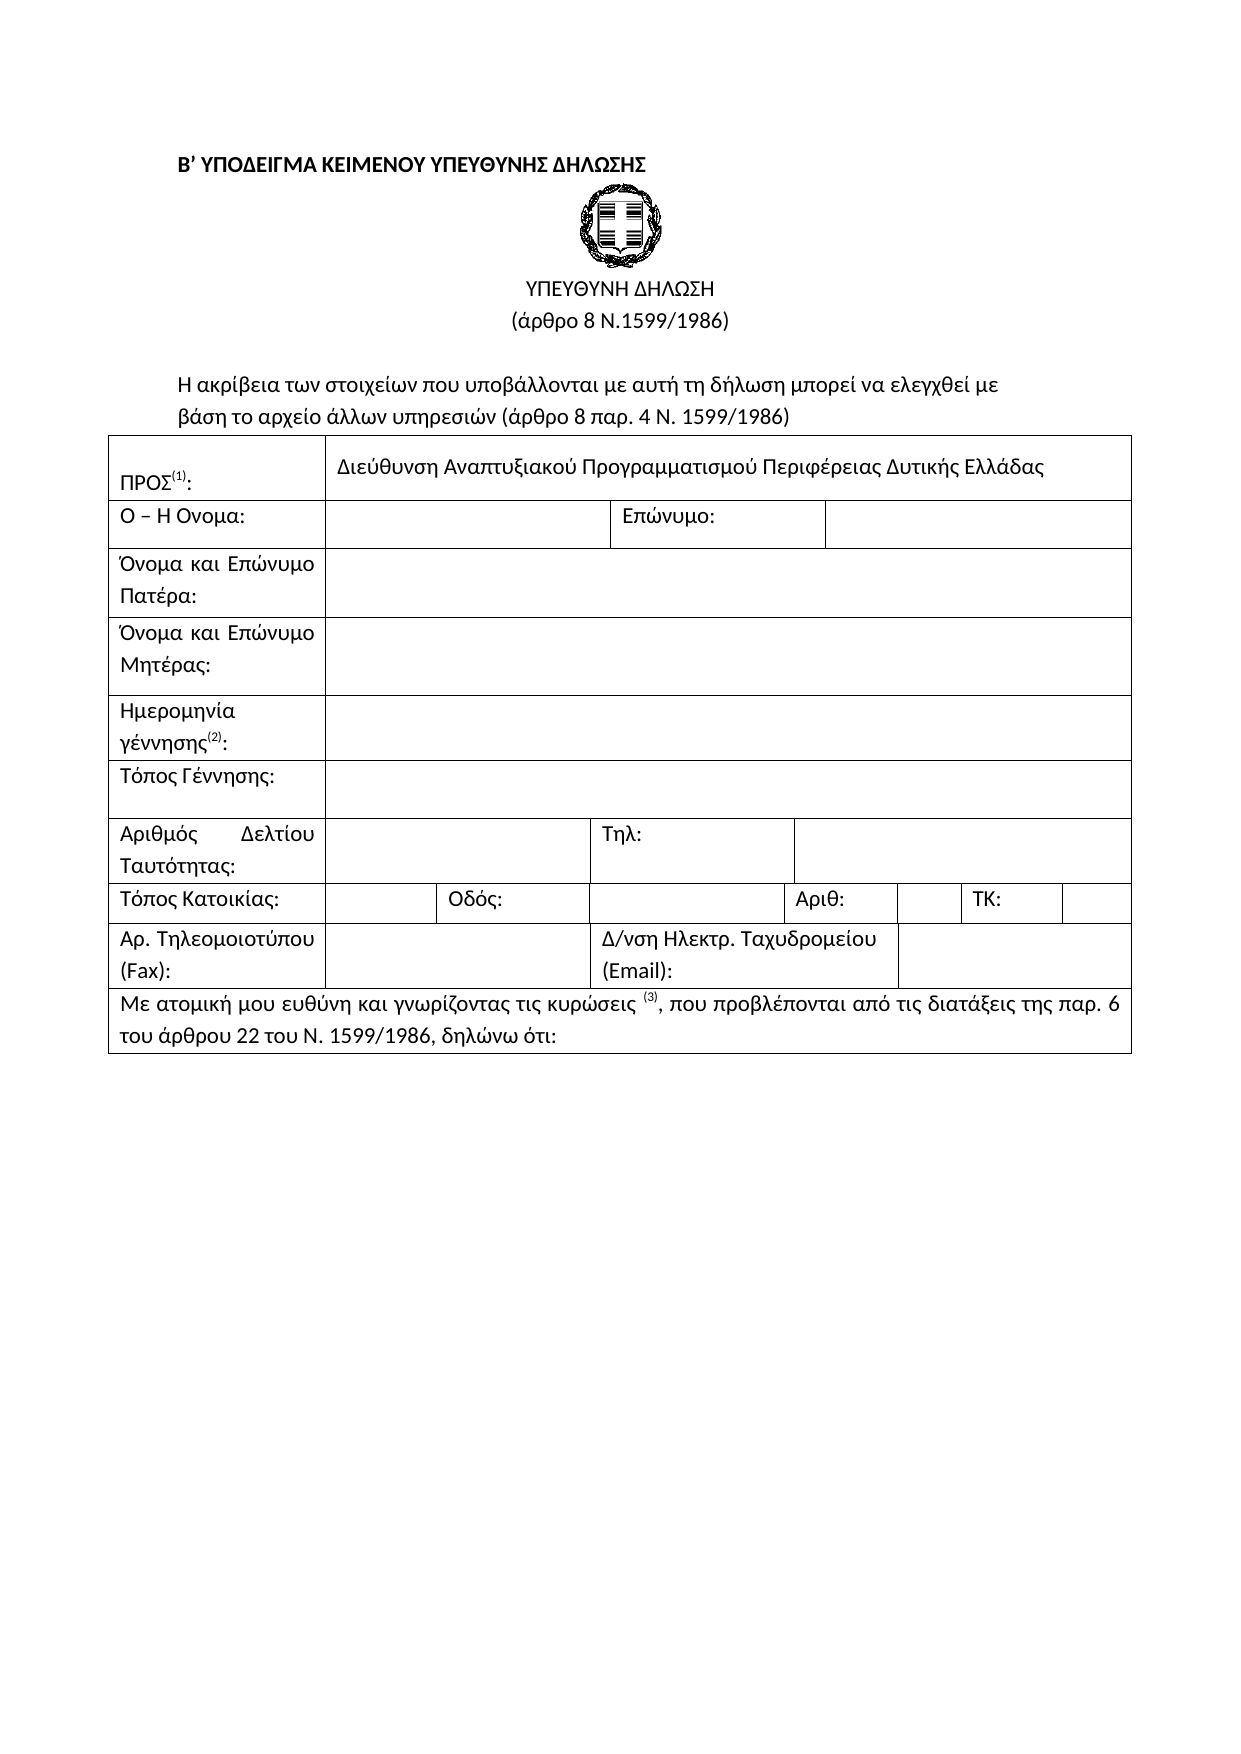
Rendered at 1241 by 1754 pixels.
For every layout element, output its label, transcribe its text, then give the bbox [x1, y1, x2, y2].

table_cell [590, 884, 784, 923]
picture [577, 182, 664, 270]
table_header Διεύθυνση Αναπτυξιακού Προγραμματισμού Περιφέρειας Δυτικής Ελλάδας [326, 436, 1131, 500]
table_cell Ο – Η Όνομα: [109, 501, 325, 548]
table_cell [898, 884, 961, 923]
table_cell Αρ. Τηλεομοιοτύπου (Fax): [109, 924, 325, 988]
table_cell [826, 501, 1131, 548]
table_cell Αριθμός Δελτίου Ταυτότητας: [109, 819, 325, 883]
table_cell [326, 696, 1131, 760]
table_cell [326, 549, 1131, 617]
table_cell [899, 924, 1131, 988]
table_cell Τόπος Γέννησης: [109, 761, 325, 818]
table_cell [1063, 884, 1131, 923]
table_cell Οδός: [437, 884, 589, 923]
text Η ακρίβεια των στοιχείων που υποβάλλονται με αυτή τη δήλωση μπορεί να ελεγχθεί με [177, 370, 1063, 398]
table_cell [326, 761, 1131, 818]
table_cell Τηλ: [591, 819, 794, 883]
text B’ ΥΠΟΔΕΙΓΜΑ ΚΕΙΜΕΝΟΥ ΥΠΕΥΘΥΝΗΣ ΔΗΛΩΣΗΣ [177, 150, 1063, 178]
text βάση το αρχείο άλλων υπηρεσιών (άρθρο 8 παρ. 4 Ν. 1599/1986) [177, 402, 1063, 431]
table_cell Αριθ: [785, 884, 897, 923]
table_cell [326, 884, 436, 923]
table_header ΠΡΟΣ(1): [109, 436, 325, 500]
table_cell Με ατομική μου ευθύνη και γνωρίζοντας τις κυρώσεις (3), που προβλέπονται από τις διατάξεις της παρ. 6 του άρθρου 22 του Ν. 1599/1986, δηλώνω ότι: [109, 989, 1131, 1053]
text ΥΠΕΥΘΥΝΗ ΔΗΛΩΣΗ [177, 274, 1063, 302]
table_cell Δ/νση Ηλεκτρ. Ταχυδρομείου (Εmail): [591, 924, 898, 988]
text (άρθρο 8 Ν.1599/1986) [177, 306, 1063, 334]
table_cell Όνομα και Επώνυμο Πατέρα: [109, 549, 325, 617]
table_cell [326, 618, 1131, 695]
table_cell Ημερομηνία γέννησης(2): [109, 696, 325, 760]
table_cell Επώνυμο: [611, 501, 825, 548]
table_cell Τόπος Κατοικίας: [109, 884, 325, 923]
table_cell [326, 501, 610, 548]
table_cell [795, 819, 1131, 883]
table_cell ΤΚ: [962, 884, 1062, 923]
table_cell [326, 819, 590, 883]
table_cell [326, 924, 590, 988]
table_cell Όνομα και Επώνυμο Μητέρας: [109, 618, 325, 695]
